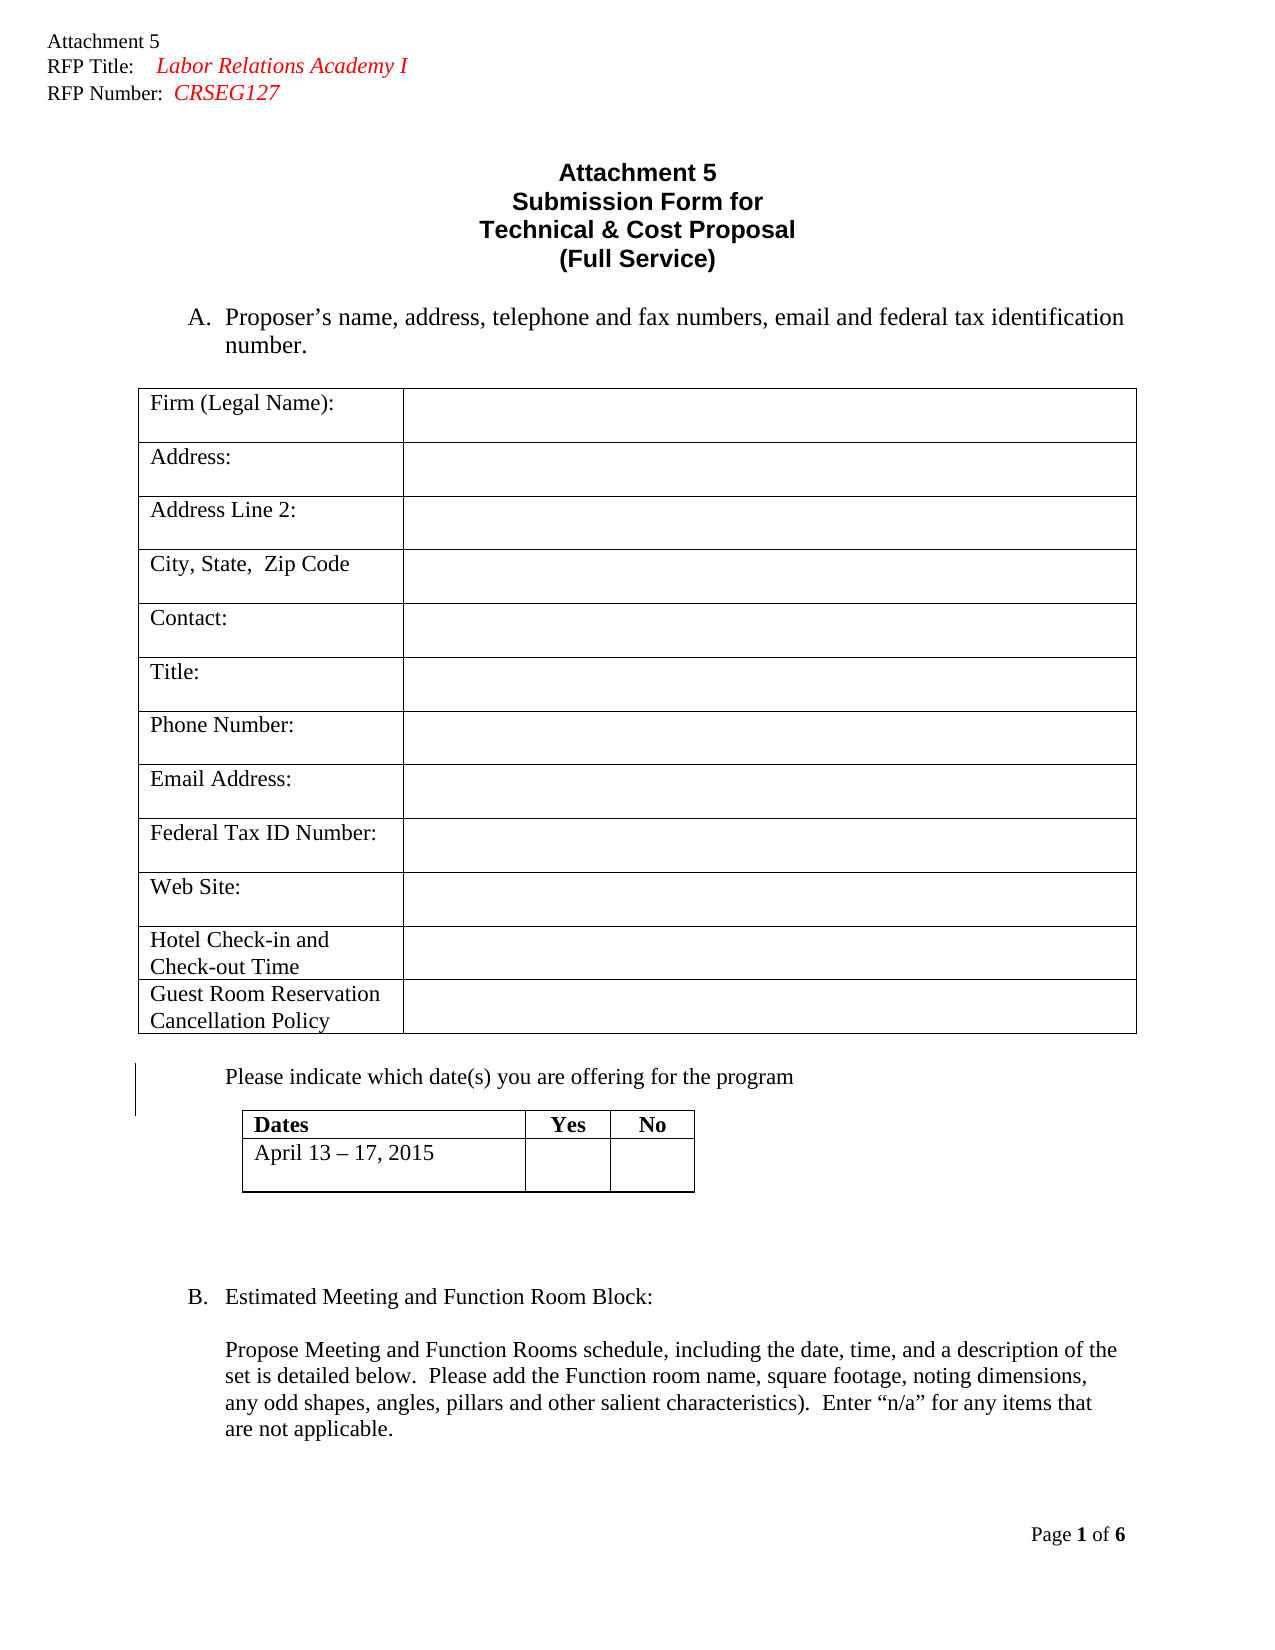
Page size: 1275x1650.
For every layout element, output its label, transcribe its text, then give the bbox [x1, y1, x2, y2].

table_cell [404, 927, 1136, 979]
table_cell [404, 980, 1136, 1033]
table_cell Hotel Check-in and Check-out Time [139, 927, 403, 979]
table_cell Federal Tax ID Number: [139, 819, 403, 872]
table_cell [404, 497, 1136, 549]
table_cell Address Line 2: [139, 497, 403, 549]
table_cell [611, 1139, 694, 1191]
list Estimated Meeting and Function Room Block: [187, 1283, 1125, 1309]
table_cell Guest Room Reservation Cancellation Policy [139, 980, 403, 1033]
table_cell [404, 765, 1136, 818]
table_header Yes [526, 1111, 610, 1138]
table_cell [404, 443, 1136, 496]
text Submission Form for [150, 187, 1125, 216]
table_cell Contact: [139, 604, 403, 657]
table_header Dates [243, 1111, 525, 1138]
text Technical & Cost Proposal [150, 216, 1125, 244]
table_cell City, State, Zip Code [139, 550, 403, 603]
table_cell Address: [139, 443, 403, 496]
table_header No [611, 1111, 694, 1138]
table_cell Web Site: [139, 873, 403, 926]
table_cell [404, 550, 1136, 603]
list Proposer’s name, address, telephone and fax numbers, email and federal tax identification number. [187, 302, 1125, 359]
table_header [404, 389, 1136, 442]
table_cell [526, 1139, 610, 1191]
table_header Firm (Legal Name): [139, 389, 403, 442]
text Propose Meeting and Function Rooms schedule, including the date, time, and a description of the set is detailed below. Please add the Function room name, square footage, noting dimensions, any odd shapes, angles, pillars and other salient characteristics). Enter “n/a” for any items that are not applicable. [159, 1336, 1125, 1441]
table_cell [404, 819, 1136, 872]
text Attachment 5 [150, 158, 1125, 187]
table_cell [404, 712, 1136, 764]
table_cell [404, 873, 1136, 926]
table_cell [404, 604, 1136, 657]
list Please indicate which date(s) you are offering for the program [225, 1063, 1125, 1089]
table_cell Email Address: [139, 765, 403, 818]
table_cell [404, 658, 1136, 711]
text (Full Service) [150, 244, 1125, 273]
table_cell Phone Number: [139, 712, 403, 764]
table_cell April 13 – 17, 2015 [243, 1139, 525, 1191]
table_cell Title: [139, 658, 403, 711]
